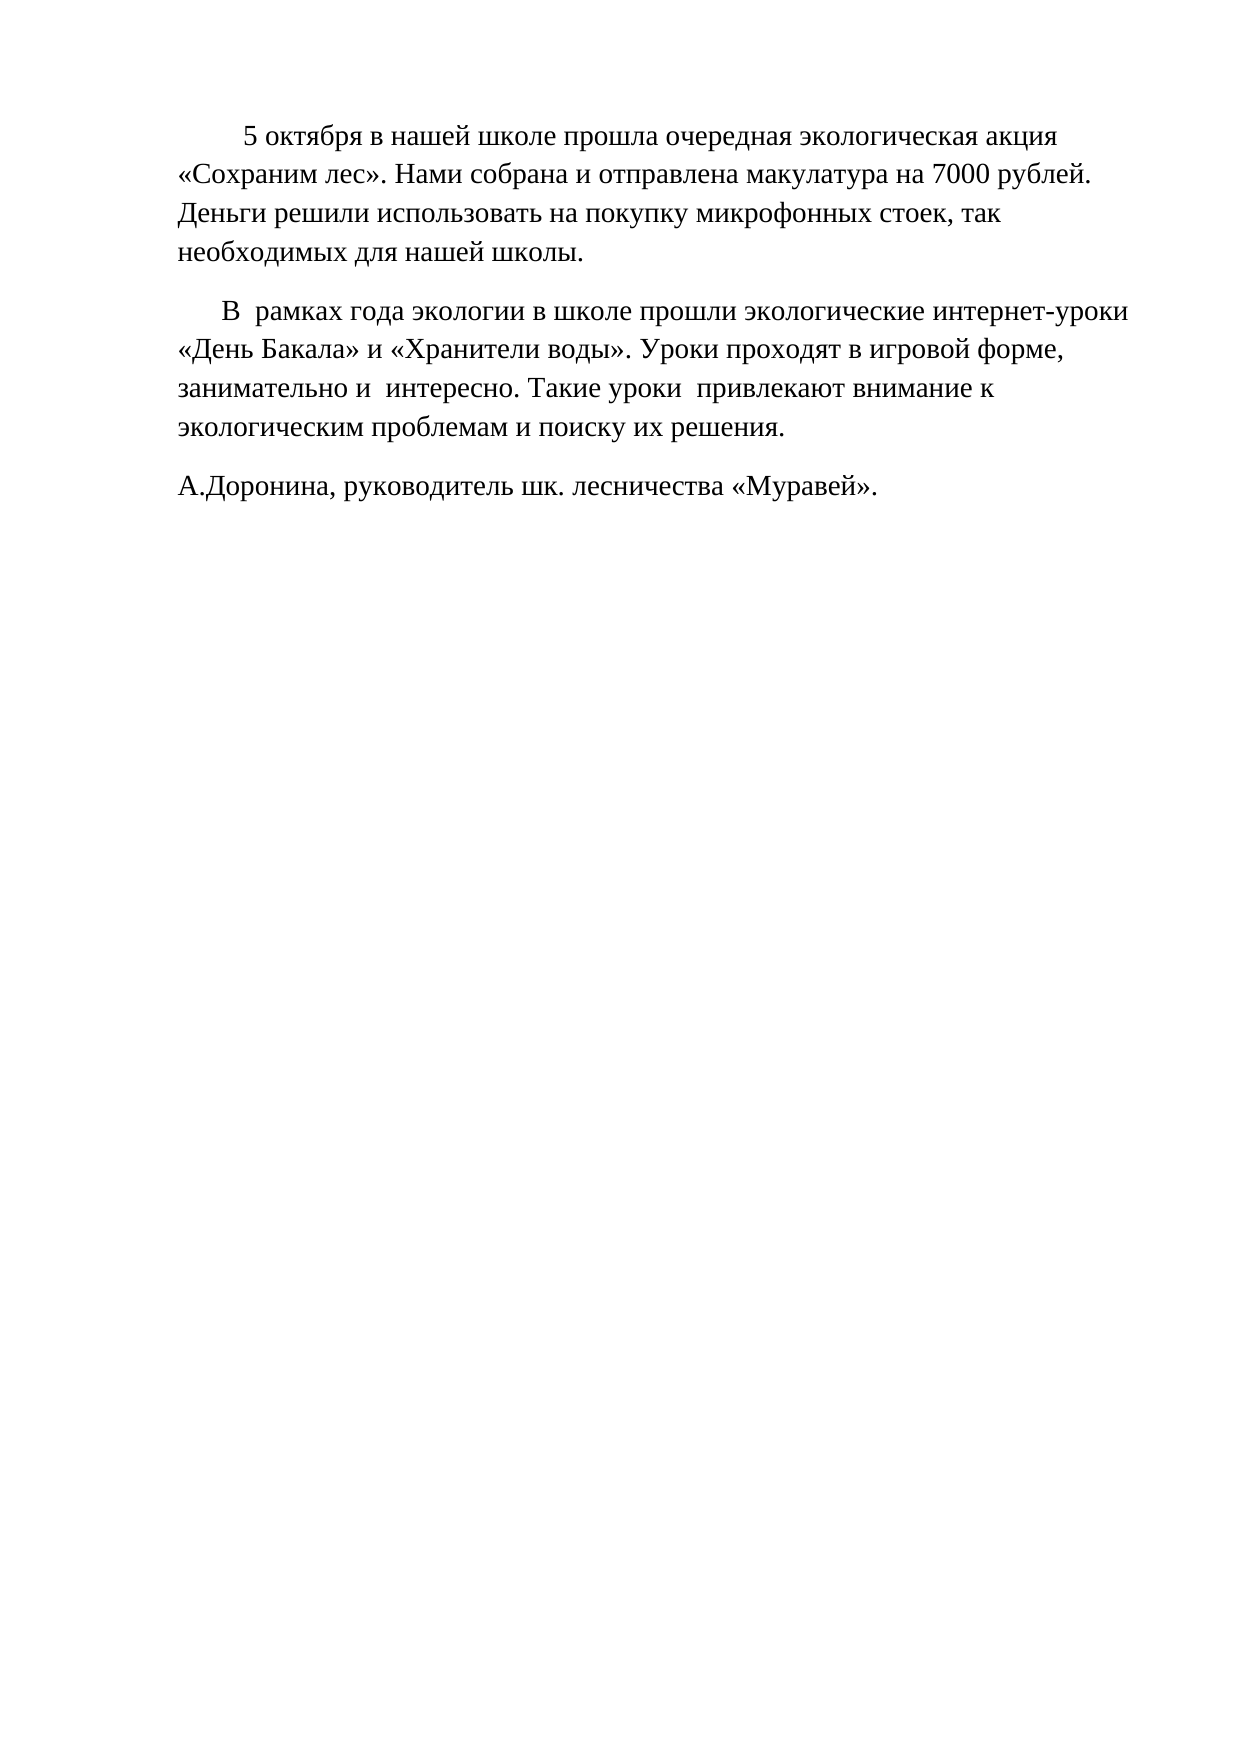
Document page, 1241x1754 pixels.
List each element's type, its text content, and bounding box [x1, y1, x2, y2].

text А.Доронина, руководитель шк. лесничества «Муравей». [177, 468, 1152, 502]
text В рамках года экологии в школе прошли экологические интернет-уроки «День Бакала» и «Хранители воды». Уроки проходят в игровой форме, занимательно и интересно. Такие уроки привлекают внимание к экологическим проблемам и поиску их решения. [177, 293, 1152, 442]
text 5 октября в нашей школе прошла очередная экологическая акция «Сохраним лес». Нами собрана и отправлена макулатура на 7000 рублей. Деньги решили использовать на покупку микрофонных стоек, так необходимых для нашей школы. [177, 118, 1152, 267]
